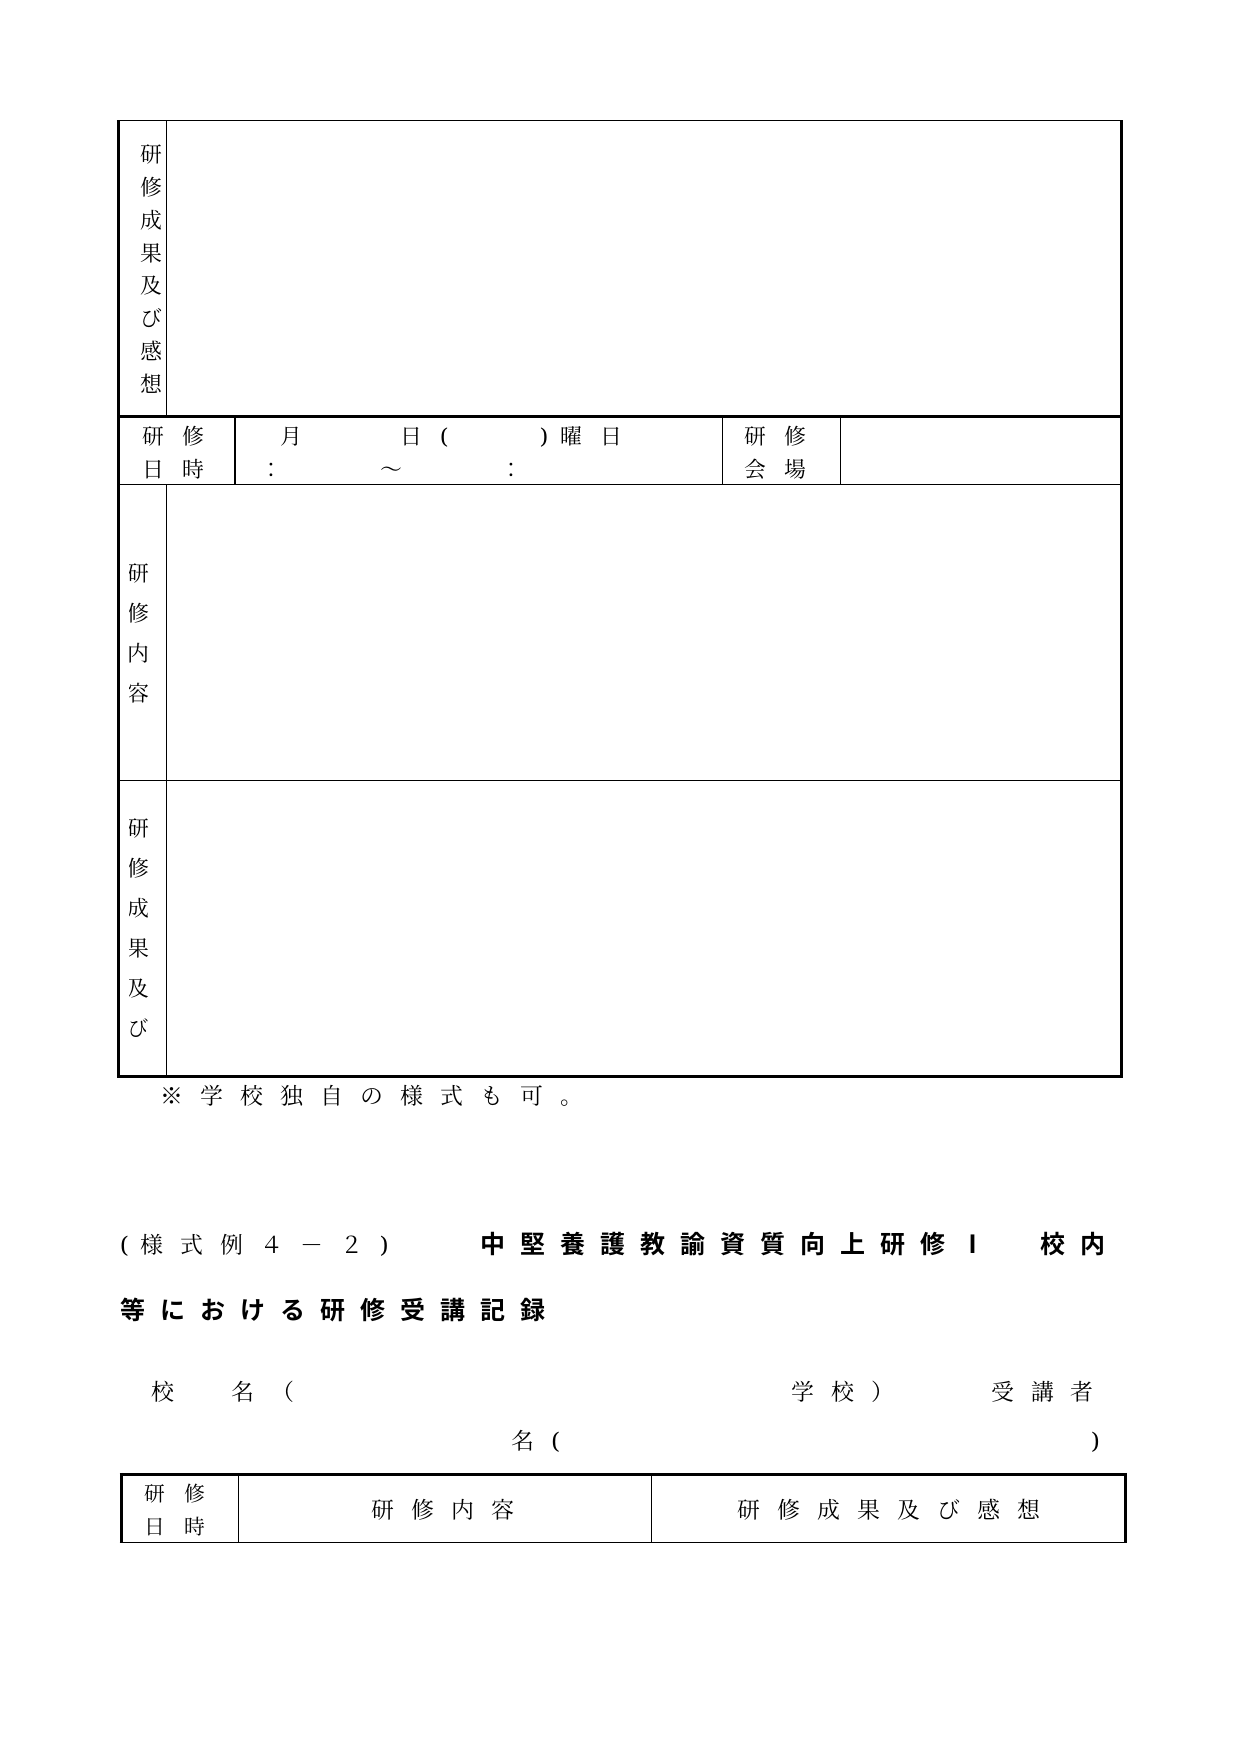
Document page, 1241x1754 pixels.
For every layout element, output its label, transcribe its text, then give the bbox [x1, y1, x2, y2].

table_cell 研修日時 [120, 418, 234, 484]
table_cell 月 日( )曜日 ： ～ ： [236, 418, 722, 484]
text 校 名（ 学校） 受講者名( ) [120, 1374, 1111, 1473]
table_cell 研修成果及び感想 [120, 781, 166, 1075]
table_cell [841, 418, 1120, 484]
text ※学校独自の様式も可。 [120, 1078, 1120, 1111]
table_cell [167, 781, 1120, 1075]
table_cell [167, 121, 1120, 415]
table_header 研修日時 [123, 1476, 238, 1542]
table_header 研修成果及び感想 [652, 1476, 1124, 1542]
table_cell 研修会場 [723, 418, 840, 484]
table_cell [167, 485, 1120, 779]
table_cell 研修内容 [120, 485, 166, 779]
table_cell 研修成果及び感想 [120, 121, 166, 415]
text (様式例４－２) 中堅養護教諭資質向上研修Ⅰ 校内等における研修受講記録 [120, 1209, 1120, 1341]
table_header 研修内容 [239, 1476, 651, 1542]
